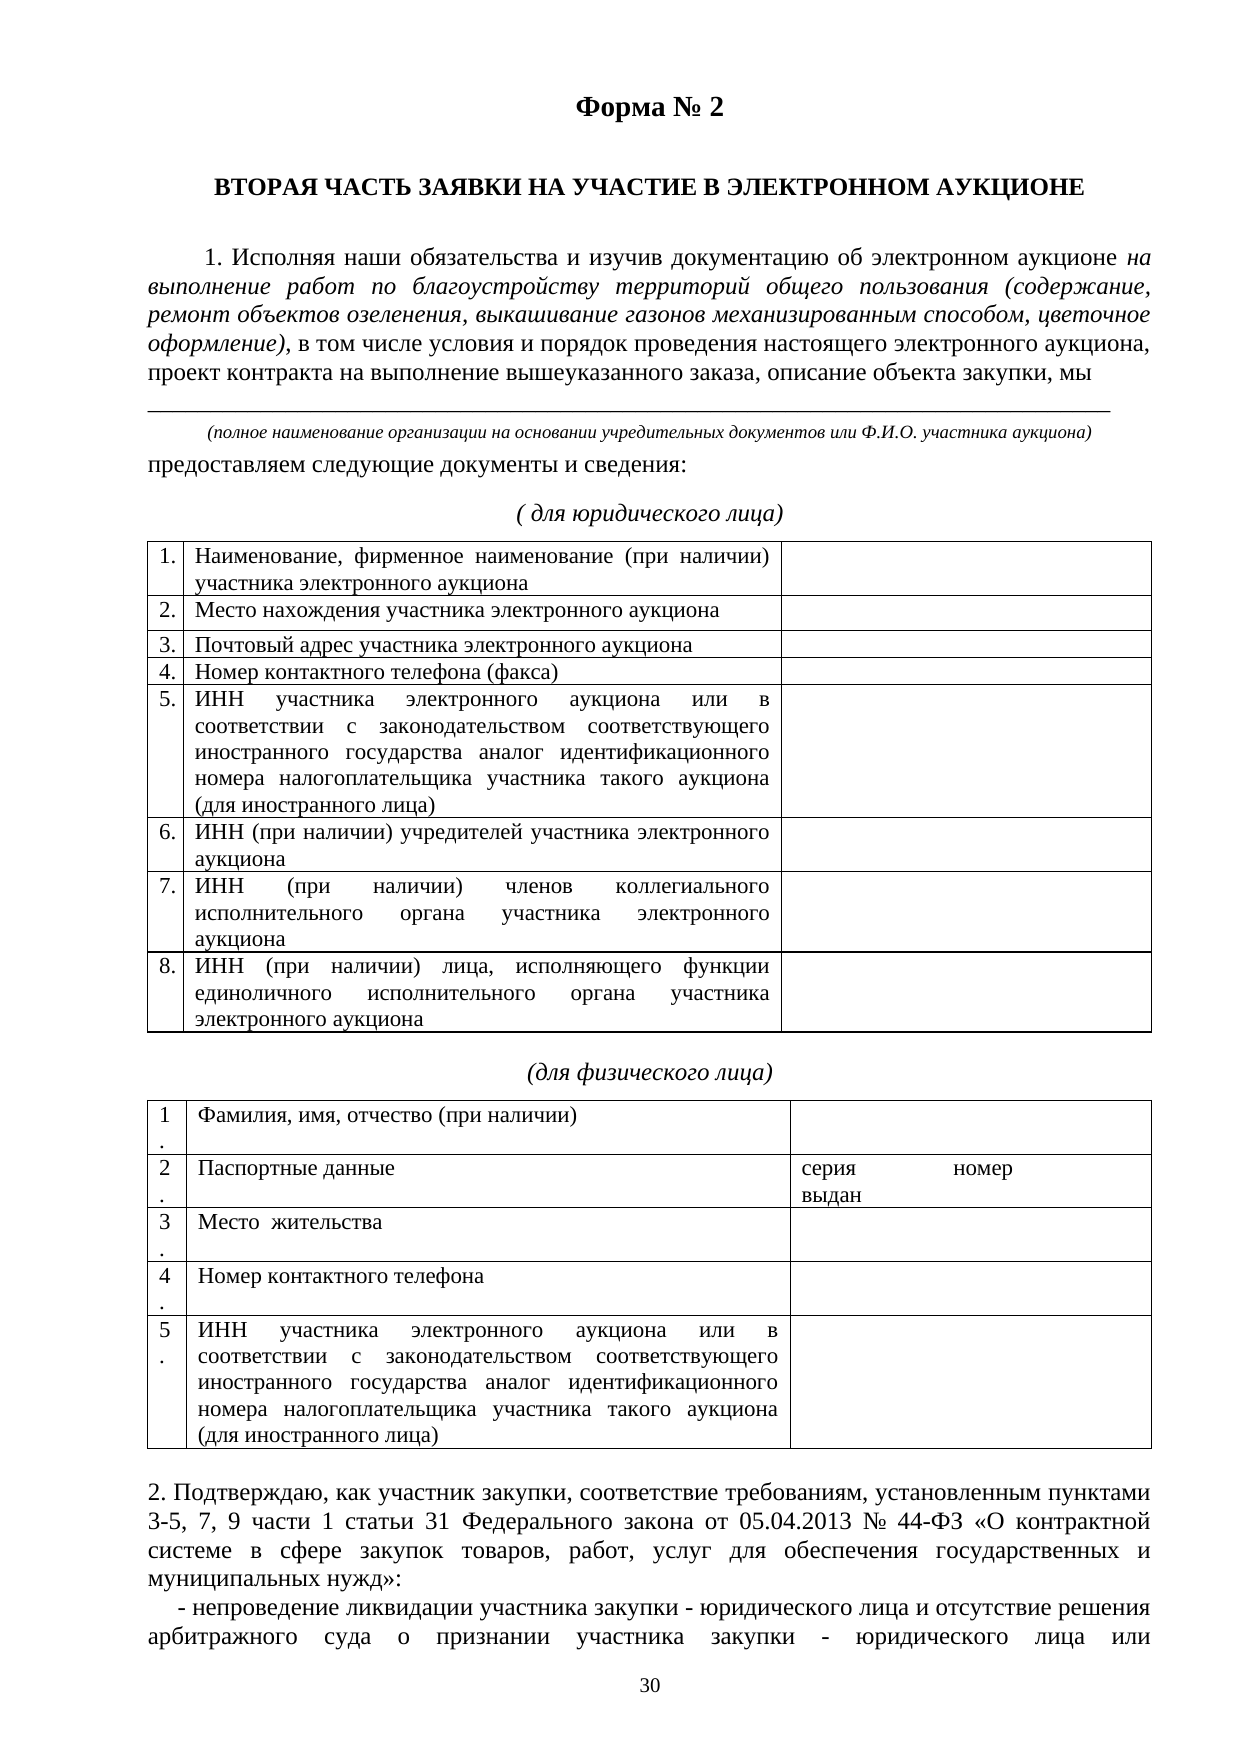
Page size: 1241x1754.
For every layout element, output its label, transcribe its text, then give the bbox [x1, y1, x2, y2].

table_cell [782, 872, 1151, 951]
table_cell 4. [148, 1262, 186, 1315]
table_cell 8. [148, 953, 183, 1031]
table_cell [782, 658, 1151, 684]
table_cell Почтовый адрес участника электронного аукциона [184, 631, 781, 657]
text ( для юридического лица) [148, 498, 1152, 527]
table_cell 6. [148, 818, 183, 871]
table_cell 4. [148, 658, 183, 684]
table_cell 5. [148, 685, 183, 817]
table_cell Место жительства [187, 1208, 790, 1261]
table_cell Номер контактного телефона [187, 1262, 790, 1315]
table_cell ИНН участника электронного аукциона или в соответствии с законодательством соответствующего иностранного государства аналог идентификационного номера налогоплательщика участника такого аукциона (для иностранного лица) [184, 685, 781, 817]
text 1. Исполняя наши обязательства и изучив документацию об электронном аукционе на выполнение работ по благоустройству территорий общего пользования (содержание, ремонт объектов озеленения, выкашивание газонов механизированным способом, цветочное оформление), в том числе условия и порядок проведения настоящего электронного аукциона, проект контракта на выполнение вышеуказанного заказа, описание объекта закупки, мы [148, 242, 1152, 386]
table_cell ИНН участника электронного аукциона или в соответствии с законодательством соответствующего иностранного государства аналог идентификационного номера налогоплательщика участника такого аукциона (для иностранного лица) [187, 1316, 790, 1447]
table_cell серия номер выдан [791, 1155, 1151, 1207]
text Форма № 2 [148, 89, 1152, 122]
text _____________________________________________________________________________ [148, 386, 1152, 414]
table_cell 5. [148, 1316, 186, 1447]
table_cell [791, 1262, 1151, 1315]
table_cell [791, 1208, 1151, 1261]
table_cell [782, 596, 1151, 629]
table_cell 3. [148, 631, 183, 657]
table_header 1. [148, 542, 183, 595]
text (полное наименование организации на основании учредительных документов или Ф.И.О. участника аукциона) [148, 421, 1152, 442]
text предоставляем следующие документы и сведения: [148, 449, 1152, 477]
table_cell 2. [148, 596, 183, 629]
table_cell Паспортные данные [187, 1155, 790, 1207]
table_header Наименование, фирменное наименование (при наличии) участника электронного аукциона [184, 542, 781, 595]
table_header 1. [148, 1101, 186, 1153]
text (для физического лица) [148, 1057, 1152, 1085]
table_cell 2. [148, 1155, 186, 1207]
table_cell [791, 1316, 1151, 1447]
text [148, 1592, 1152, 1650]
table_cell ИНН (при наличии) лица, исполняющего функции единоличного исполнительного органа участника электронного аукциона [184, 953, 781, 1031]
table_header [782, 542, 1151, 595]
table_cell [782, 685, 1151, 817]
table_cell 3. [148, 1208, 186, 1261]
table_cell ИНН (при наличии) учредителей участника электронного аукциона [184, 818, 781, 871]
table_cell [782, 818, 1151, 871]
text ВТОРАЯ ЧАСТЬ ЗАЯВКИ НА УЧАСТИЕ В ЭЛЕКТРОННОМ АУКЦИОНЕ [148, 172, 1152, 201]
table_cell Место нахождения участника электронного аукциона [184, 596, 781, 629]
table_header Фамилия, имя, отчество (при наличии) [187, 1101, 790, 1153]
table_cell [782, 953, 1151, 1031]
text 2. Подтверждаю, как участник закупки, соответствие требованиям, установленным пунктами 3-5, 7, 9 части 1 статьи 31 Федерального закона от 05.04.2013 № 44-ФЗ «О контрактной системе в сфере закупок товаров, работ, услуг для обеспечения государственных и муниципальных нужд»: [148, 1477, 1152, 1592]
table_cell 7. [148, 872, 183, 951]
table_cell Номер контактного телефона (факса) [184, 658, 781, 684]
table_cell [782, 631, 1151, 657]
table_cell ИНН (при наличии) членов коллегиального исполнительного органа участника электронного аукциона [184, 872, 781, 951]
table_header [791, 1101, 1151, 1153]
